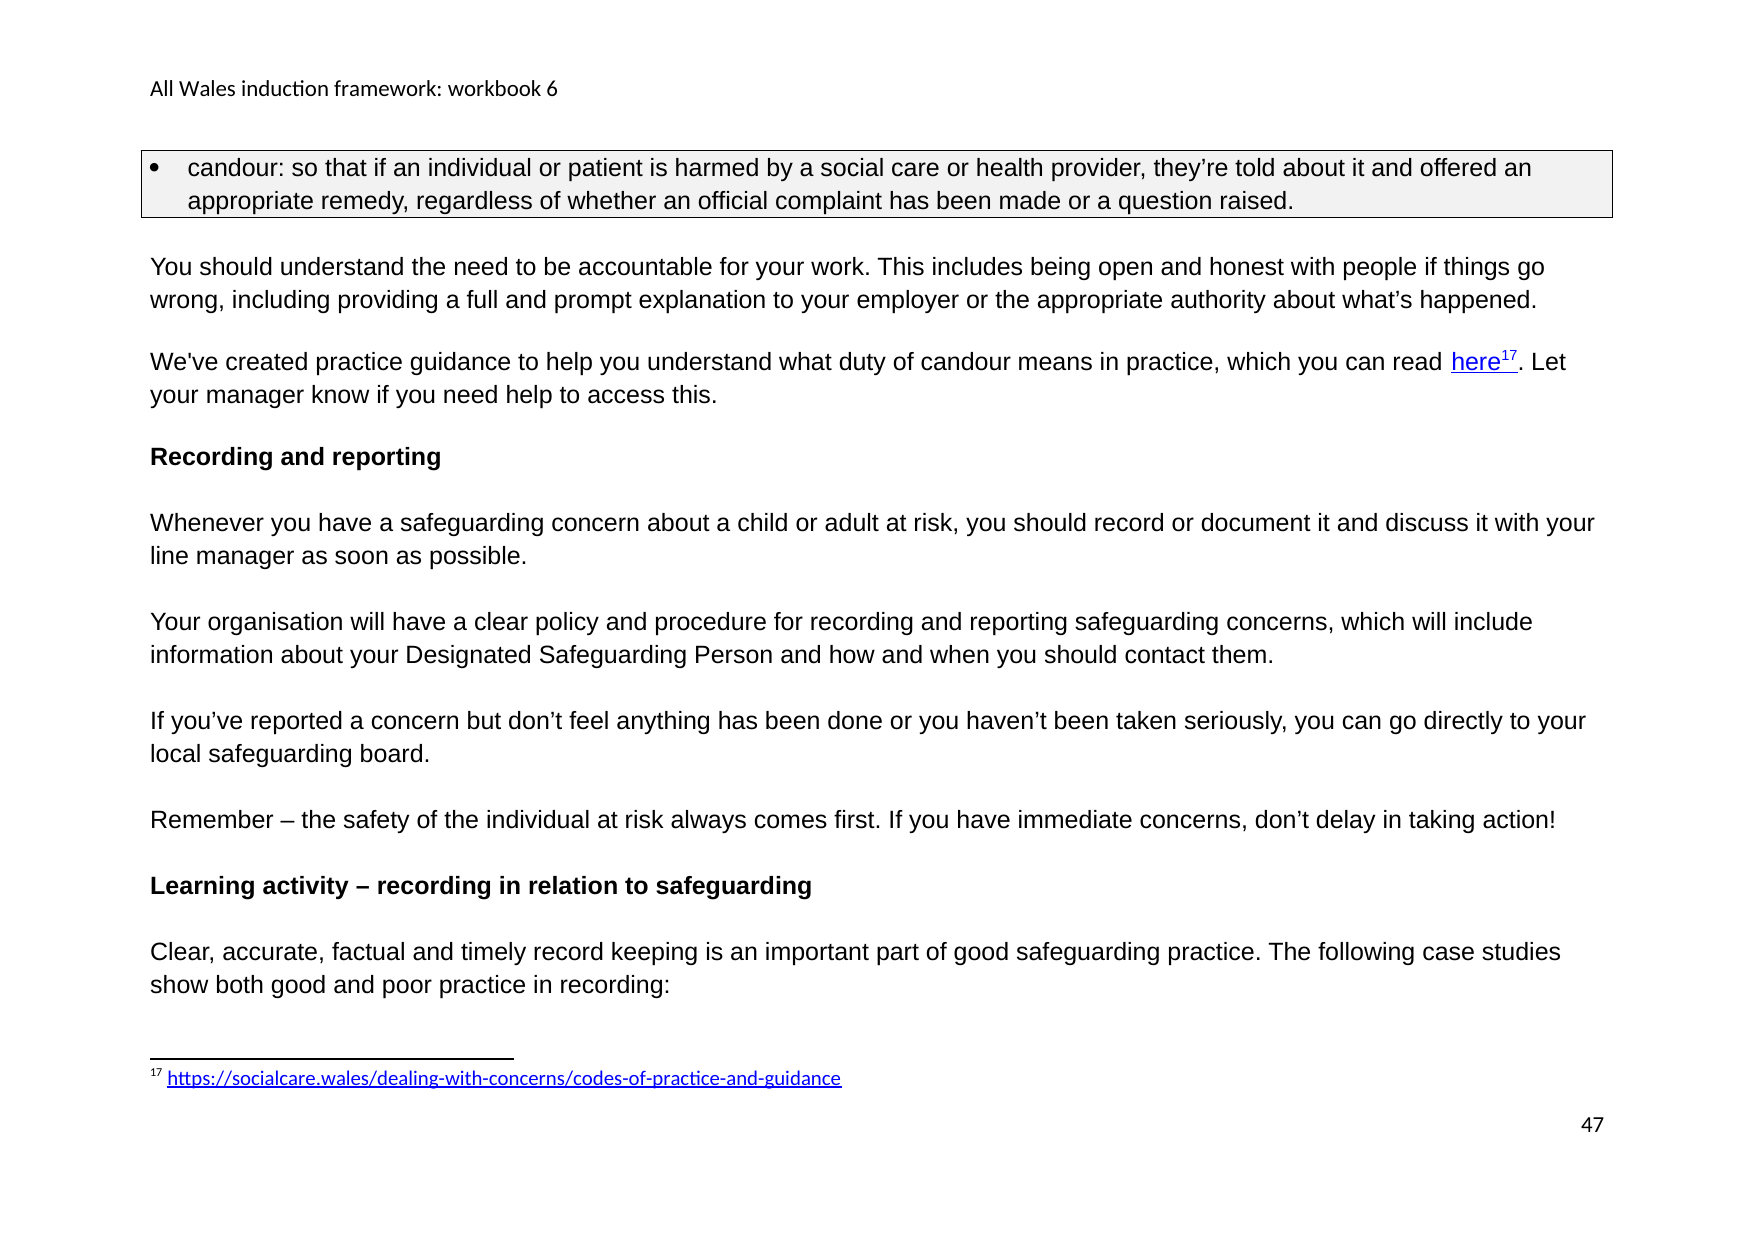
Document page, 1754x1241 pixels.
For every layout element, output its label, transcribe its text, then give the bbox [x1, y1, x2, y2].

text You should understand the need to be accountable for your work. This includes being open and honest with people if things go wrong, including providing a full and prompt explanation to your employer or the appropriate authority about what’s happened. [150, 252, 1604, 313]
text We've created practice guidance to help you understand what duty of candour means in practice, which you can read here. Let your manager know if you need help to access this. [150, 347, 1604, 408]
text Learning activity – recording in relation to safeguarding [150, 871, 1604, 900]
text If you’ve reported a concern but don’t feel anything has been done or you haven’t been taken seriously, you can go directly to your local safeguarding board. [150, 706, 1604, 768]
text Your organisation will have a clear policy and procedure for recording and reporting safeguarding concerns, which will include information about your Designated Safeguarding Person and how and when you should contact them. [150, 607, 1604, 669]
list candour: so that if an individual or patient is harmed by a social care or health provider, they’re told about it and offered an appropriate remedy, regardless of whether an official complaint has been made or a question raised. [142, 151, 1612, 217]
text Recording and reporting [150, 442, 1604, 471]
text Remember – the safety of the individual at risk always comes first. If you have immediate concerns, don’t delay in taking action! [150, 805, 1604, 834]
text Clear, accurate, factual and timely record keeping is an important part of good safeguarding practice. The following case studies show both good and poor practice in recording: [150, 937, 1604, 999]
text Whenever you have a safeguarding concern about a child or adult at risk, you should record or document it and discuss it with your line manager as soon as possible. [150, 508, 1604, 570]
